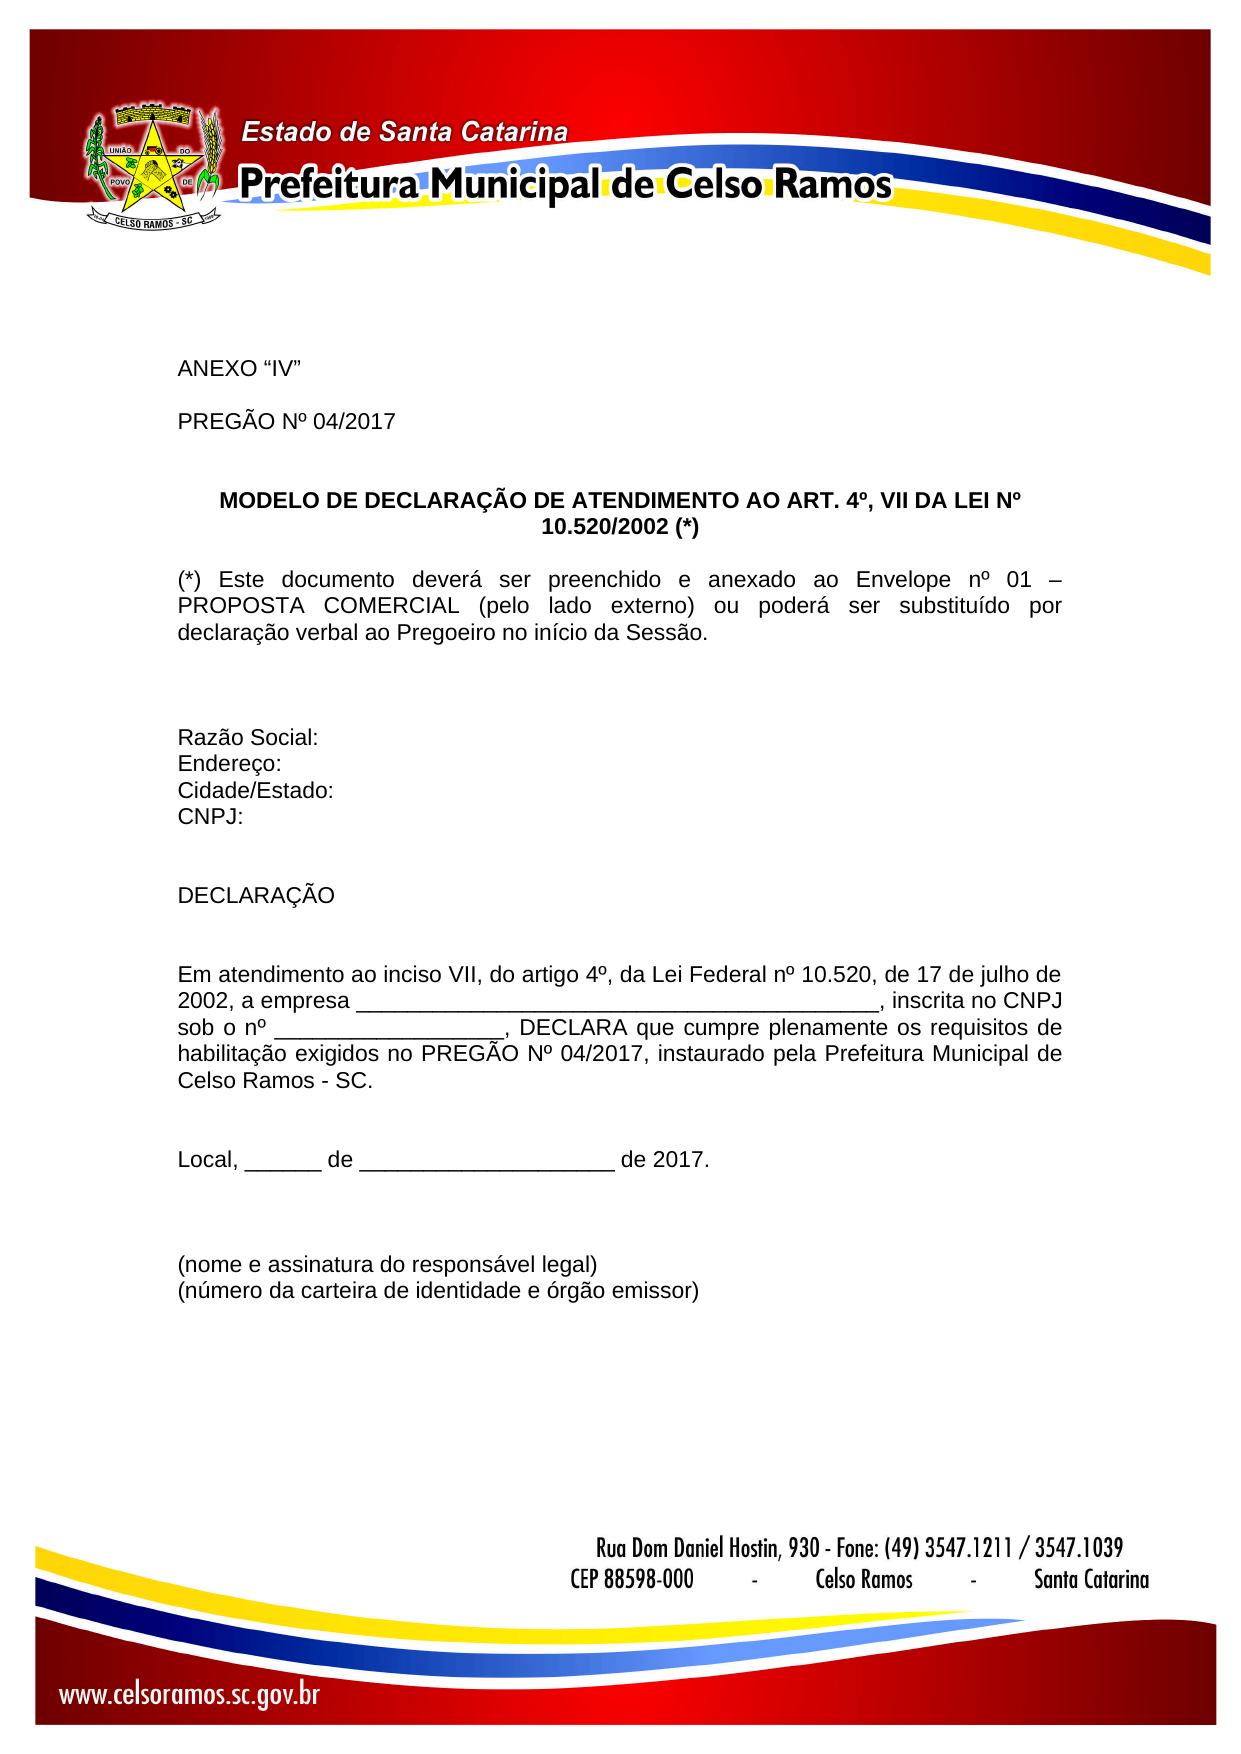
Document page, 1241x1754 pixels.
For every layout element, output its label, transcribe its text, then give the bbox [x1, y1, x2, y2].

text PREGÃO Nº 04/2017 [177, 408, 1063, 434]
text Razão Social: [177, 724, 1063, 750]
text ANEXO “IV” [177, 355, 1063, 381]
text DECLARAÇÃO [177, 882, 1063, 908]
text Local, ______ de ____________________ de 2017. [177, 1146, 1063, 1172]
text (*) Este documento deverá ser preenchido e anexado ao Envelope nº 01 – PROPOSTA COMERCIAL (pelo lado externo) ou poderá ser substituído por declaração verbal ao Pregoeiro no início da Sessão. [177, 566, 1063, 645]
text Em atendimento ao inciso VII, do artigo 4º, da Lei Federal nº 10.520, de 17 de julho de 2002, a empresa _________________________________________, inscrita no CNPJ sob o nº __________________, DECLARA que cumpre plenamente os requisitos de habilitação exigidos no PREGÃO Nº 04/2017, instaurado pela Prefeitura Municipal de Celso Ramos - SC. [177, 961, 1063, 1093]
text (nome e assinatura do responsável legal) [177, 1251, 1063, 1277]
text Cidade/Estado: [177, 777, 1063, 803]
text CNPJ: [177, 803, 1063, 829]
text MODELO DE DECLARAÇÃO DE ATENDIMENTO AO ART. 4º, VII DA LEI Nº 10.520/2002 (*) [177, 487, 1063, 539]
picture [35, 1535, 1217, 1725]
picture [29, 29, 1211, 276]
text (número da carteira de identidade e órgão emissor) [177, 1277, 1063, 1304]
text Endereço: [177, 750, 1063, 777]
